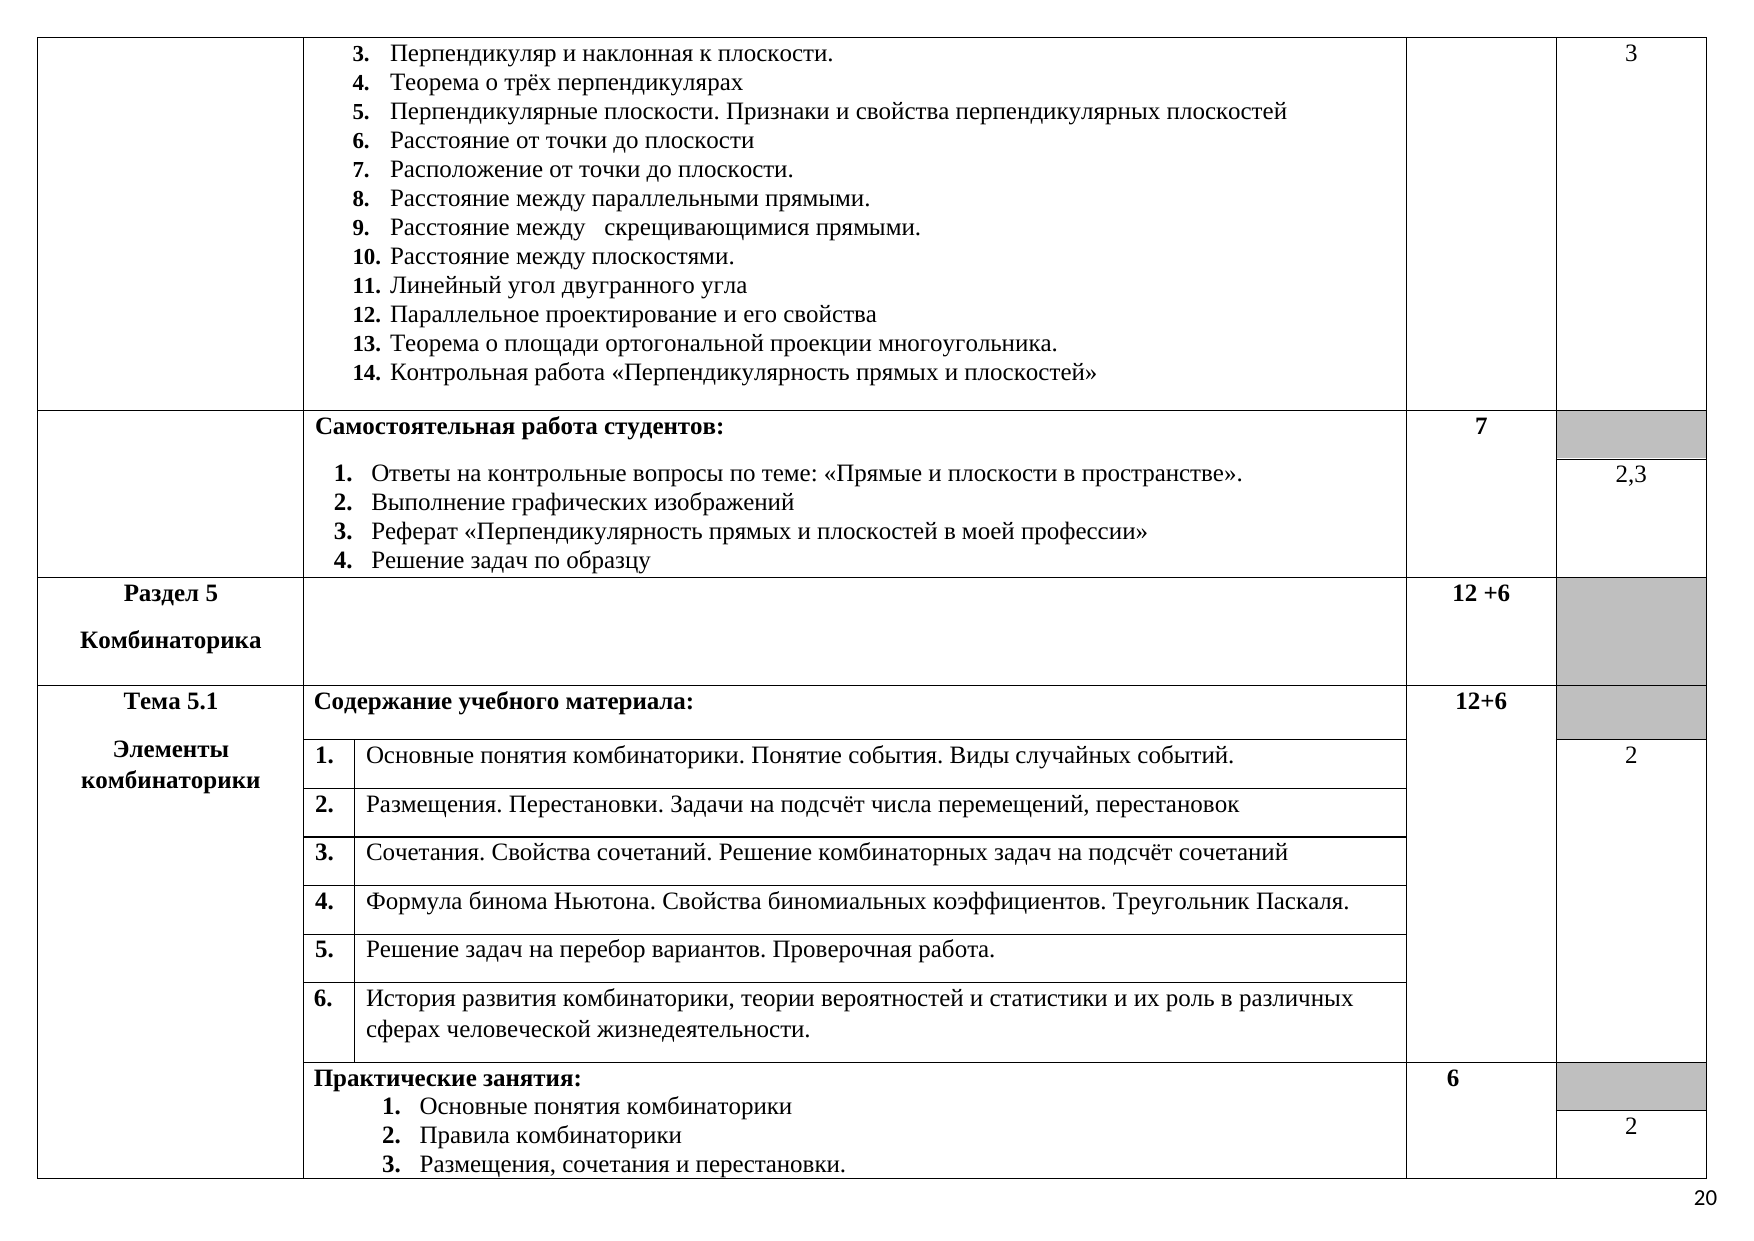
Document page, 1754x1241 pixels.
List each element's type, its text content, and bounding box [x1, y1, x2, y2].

table_cell Раздел 5 Комбинаторика [38, 578, 303, 685]
table_cell Решение задач на перебор вариантов. Проверочная работа. [355, 935, 1406, 982]
table_cell 6 [1407, 1063, 1556, 1178]
table_cell 2 [1557, 1111, 1706, 1178]
table_cell Тема 5.1 Элементы комбинаторики [38, 686, 303, 1178]
table_cell [304, 578, 1406, 685]
table_cell 2 [1557, 740, 1706, 1062]
table_cell [1557, 1063, 1706, 1110]
table_cell Сочетания. Свойства сочетаний. Решение комбинаторных задач на подсчёт сочетаний [355, 838, 1406, 885]
table_cell Практические занятия: Основные понятия комбинаторики Правила комбинаторики Размещения, сочетания и перестановки. Бинома Ньютона и треугольник Паскаля. Решение комбинаторных задач Прикладные задачи Проверочная работа История развития комбинаторики, теории вероятностей и статистики и их роль в различных сферах человеческой жизнедеятельности [304, 1063, 1406, 1178]
table_cell 12+6 [1407, 686, 1556, 1062]
table_cell 2. [304, 789, 354, 836]
table_cell 12 +6 [1407, 578, 1556, 685]
table_cell 3. [304, 838, 354, 885]
table_cell История развития комбинаторики, теории вероятностей и статистики и их роль в различных сферах человеческой жизнедеятельности. [355, 983, 1406, 1062]
table_cell 2,3 [1557, 460, 1706, 577]
table_cell [1557, 686, 1706, 739]
table_cell [1557, 411, 1706, 458]
table_cell Формула бинома Ньютона. Свойства биномиальных коэффициентов. Треугольник Паскаля. [355, 886, 1406, 933]
table_cell Содержание учебного материала: [304, 686, 1406, 739]
table_cell 6. [304, 983, 354, 1062]
table_cell 1. [304, 740, 354, 788]
table_cell 3 [1557, 38, 1706, 410]
table_cell Размещения. Перестановки. Задачи на подсчёт числа перемещений, перестановок [355, 789, 1406, 836]
table_cell [38, 411, 303, 577]
table_cell Самостоятельная работа студентов: Ответы на контрольные вопросы по теме: «Прямые и плоскости в пространстве». Выполнение графических изображений Реферат «Перпендикулярность прямых и плоскостей в моей профессии» Решение задач по образцу [304, 411, 1406, 577]
table_cell Основные понятия комбинаторики. Понятие события. Виды случайных событий. [355, 740, 1406, 788]
table_cell 7 [1407, 411, 1556, 577]
table_cell [1557, 578, 1706, 685]
table_cell 5. [304, 935, 354, 982]
table_cell 4. [304, 886, 354, 933]
